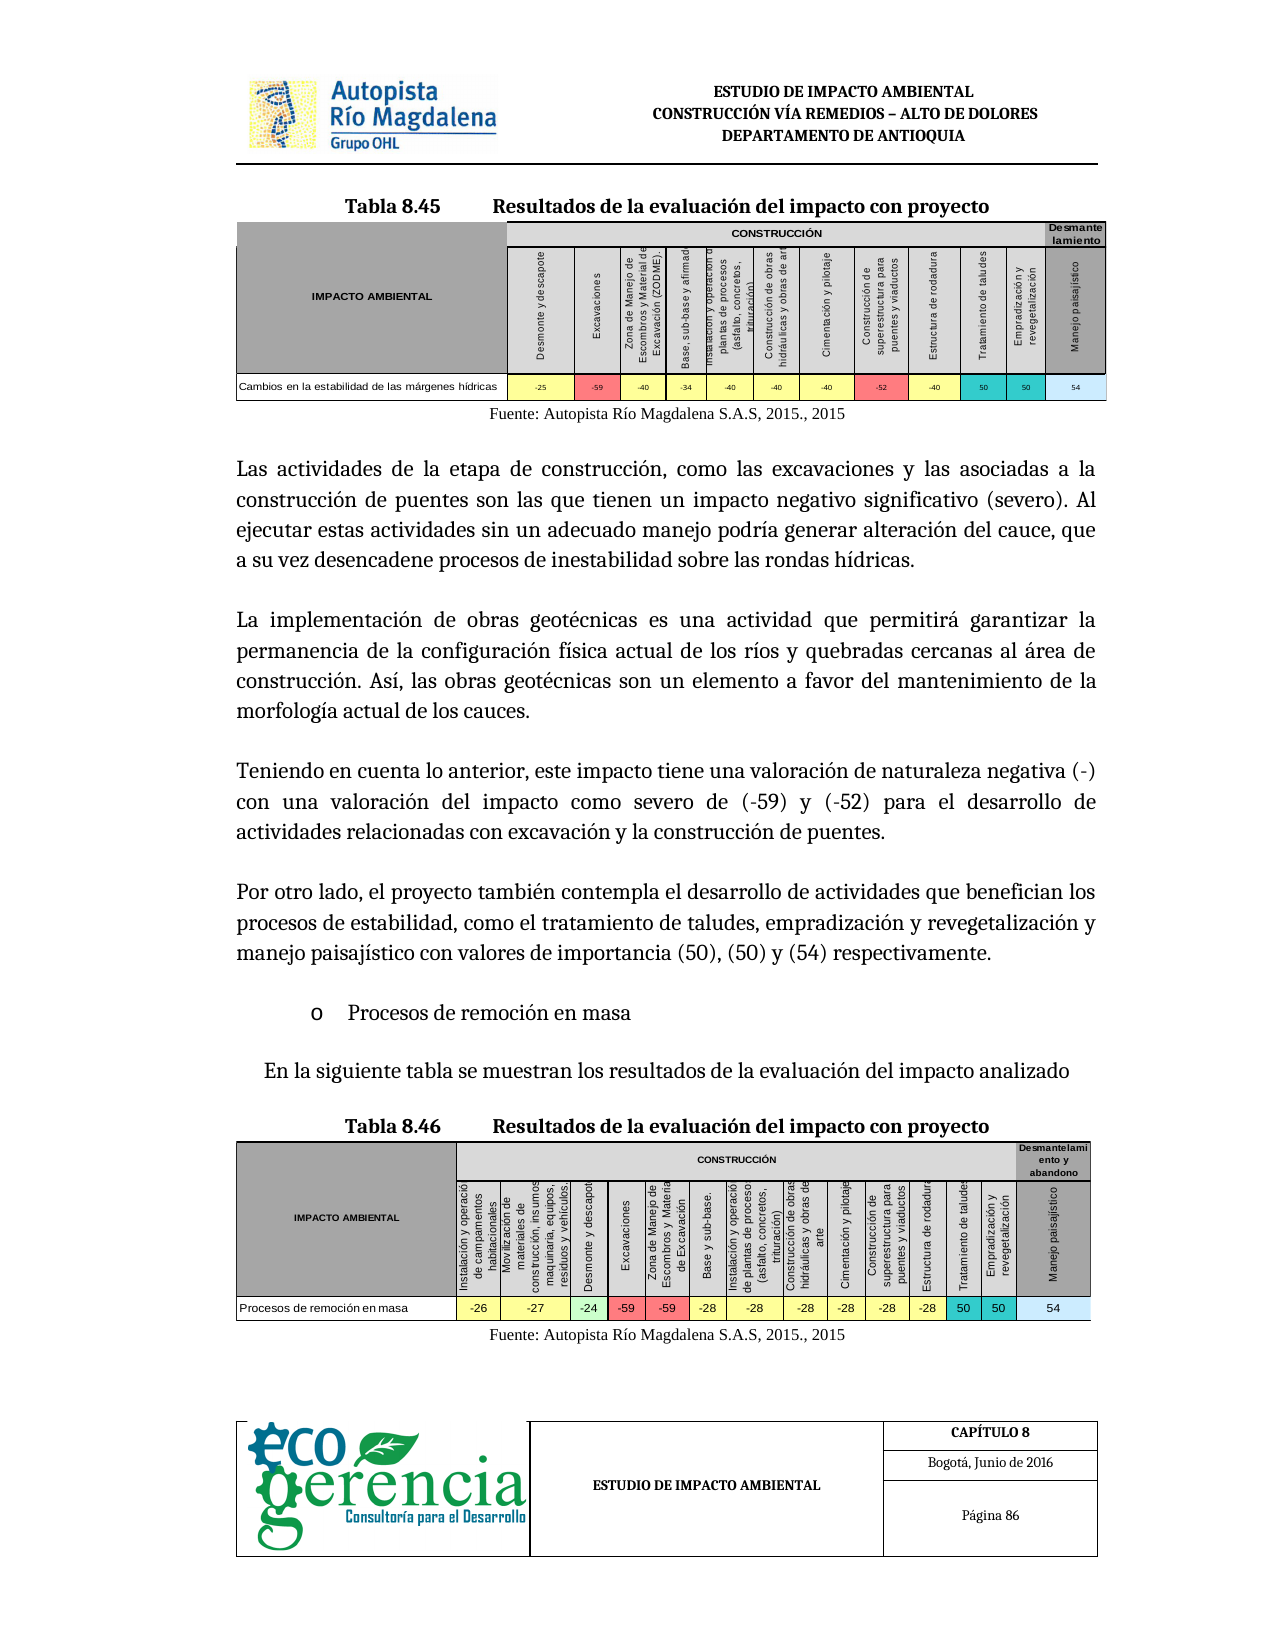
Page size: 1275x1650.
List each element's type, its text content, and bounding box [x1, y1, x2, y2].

text Tabla 8.46 Resultados de la evaluación del impacto con proyecto [236, 1114, 1098, 1138]
picture [247, 1421, 527, 1551]
text En la siguiente tabla se muestran los resultados de la evaluación del impacto analizado [236, 1058, 1098, 1084]
subtitle Procesos de remoción en masa [310, 1000, 1098, 1027]
text Tabla 8.45 Resultados de la evaluación del impacto con proyecto [236, 194, 1098, 218]
picture [247, 1421, 269, 1446]
picture [265, 1435, 280, 1444]
text Por otro lado, el proyecto también contempla el desarrollo de actividades que benefician los procesos de estabilidad, como el tratamiento de taludes, empradización y revegetalización y manejo paisajístico con valores de importancia (50), (50) y (54) respectivamente. [236, 879, 1098, 966]
text Fuente: Autopista Río Magdalena S.A.S, 2015., 2015 [236, 1325, 1098, 1344]
text Las actividades de la etapa de construcción, como las excavaciones y las asociadas a la construcción de puentes son las que tienen un impacto negativo significativo (severo). Al ejecutar estas actividades sin un adecuado manejo podría generar alteración del cauce, que a su vez desencadene procesos de inestabilidad sobre las rondas hídricas. [236, 456, 1098, 573]
text La implementación de obras geotécnicas es una actividad que permitirá garantizar la permanencia de la configuración física actual de los ríos y quebradas cercanas al área de construcción. Así, las obras geotécnicas son un elemento a favor del mantenimiento de la morfología actual de los cauces. [236, 607, 1098, 724]
text Fuente: Autopista Río Magdalena S.A.S, 2015., 2015 [236, 404, 1098, 423]
text Teniendo en cuenta lo anterior, este impacto tiene una valoración de naturaleza negativa (-) con una valoración del impacto como severo de (-59) y (-52) para el desarrollo de actividades relacionadas con excavación y la construcción de puentes. [236, 758, 1098, 845]
picture [247, 74, 499, 154]
